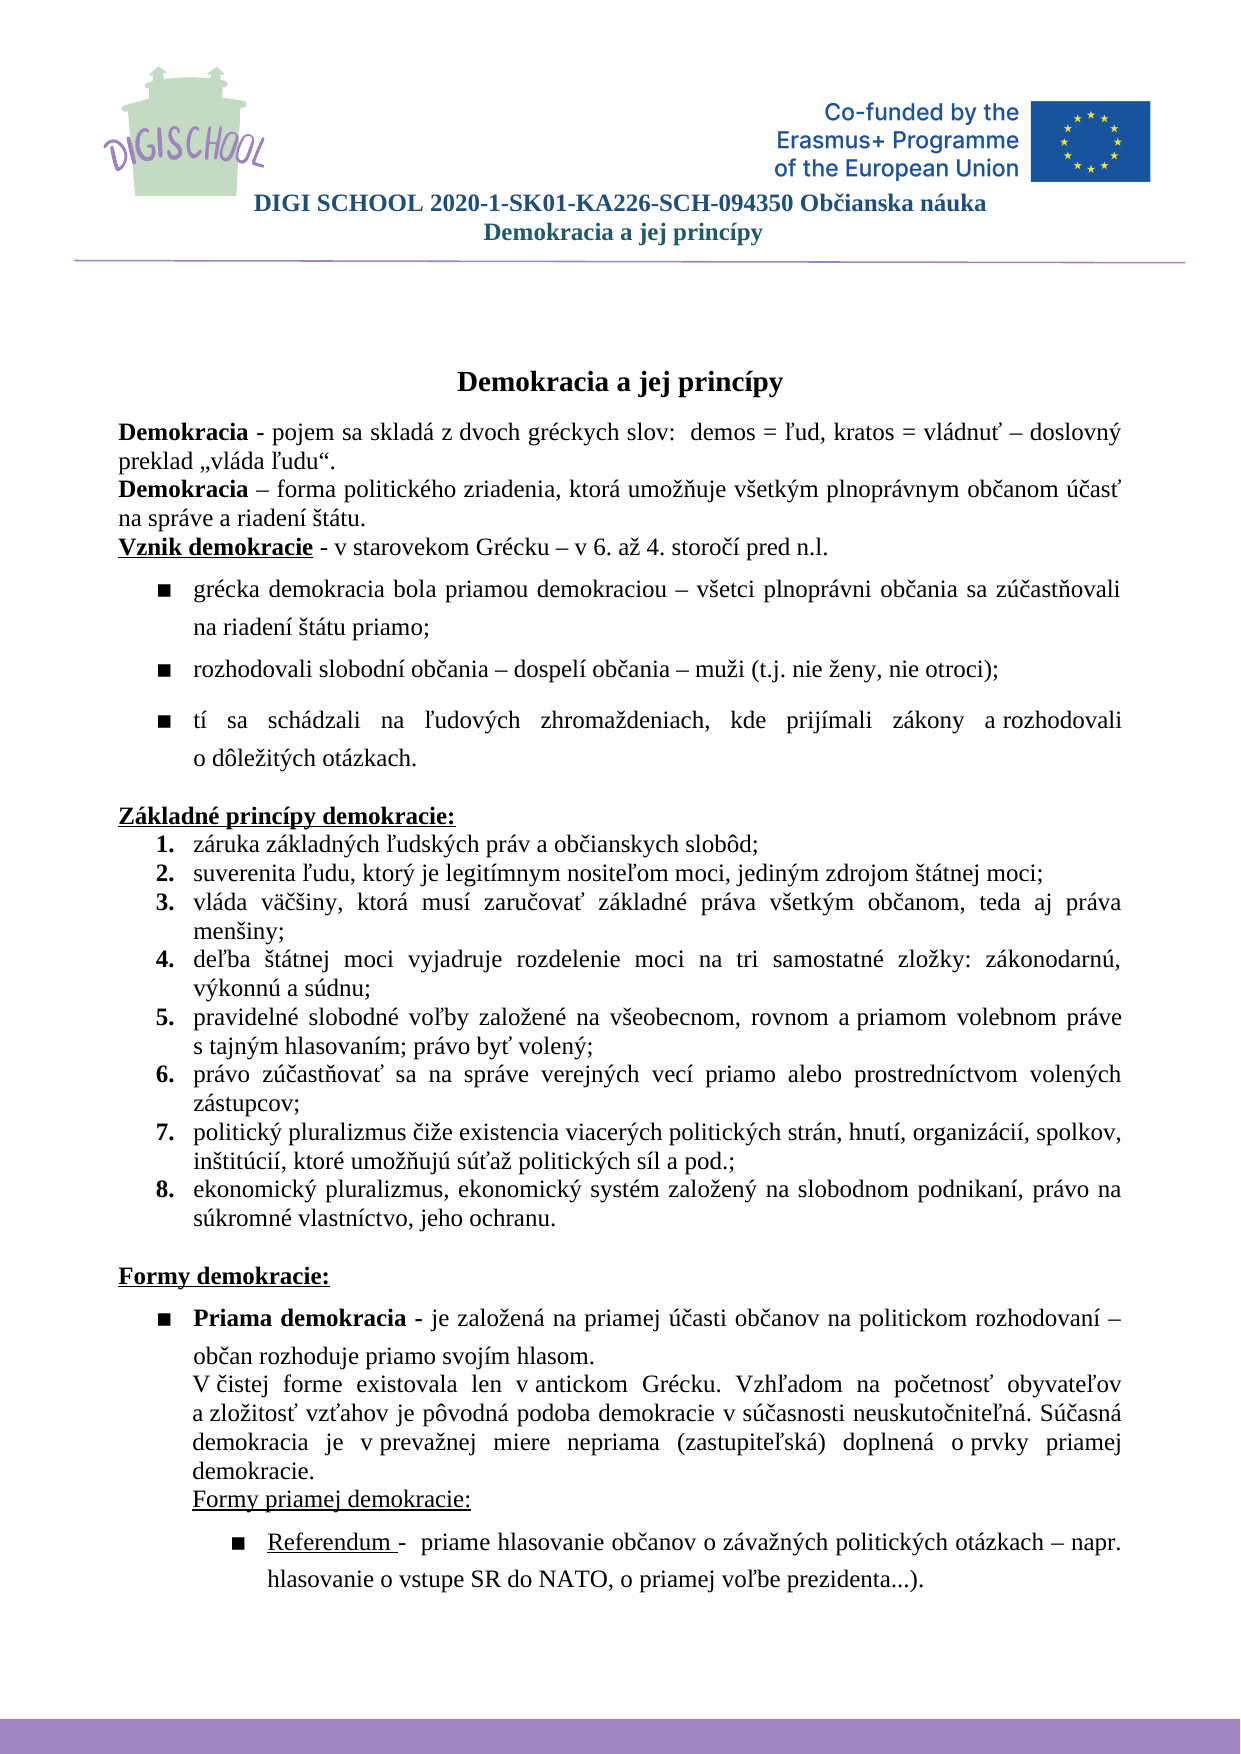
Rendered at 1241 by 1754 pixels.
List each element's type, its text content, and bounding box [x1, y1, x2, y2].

text Demokracia a jej princípy [118, 364, 1122, 398]
text Základné princípy demokracie: [118, 801, 1122, 829]
list záruka základných ľudských práv a občianskych slobôd; [156, 829, 1122, 858]
text Demokracia - pojem sa skladá z dvoch gréckych slov: demos = ľud, kratos = vládnuť – doslovný preklad „vláda ľudu“. [118, 417, 1122, 474]
text Demokracia – forma politického zriadenia, ktorá umožňuje všetkým plnoprávnym občanom účasť na správe a riadení štátu. [118, 474, 1122, 532]
list právo zúčastňovať sa na správe verejných vecí priamo alebo prostredníctvom volených zástupcov; [156, 1059, 1122, 1117]
list pravidelné slobodné voľby založené na všeobecnom, rovnom a priamom volebnom práve s tajným hlasovaním; právo byť volený; [156, 1002, 1122, 1059]
list Referendum - priame hlasovanie občanov o závažných politických otázkach – napr. hlasovanie o vstupe SR do NATO, o priamej voľbe prezidenta...). [229, 1513, 1122, 1593]
list suverenita ľudu, ktorý je legitímnym nositeľom moci, jediným zdrojom štátnej moci; [156, 858, 1122, 887]
list vláda väčšiny, ktorá musí zaručovať základné práva všetkým občanom, teda aj práva menšiny; [156, 887, 1122, 944]
list deľba štátnej moci vyjadruje rozdelenie moci na tri samostatné zložky: zákonodarnú, výkonnú a súdnu; [156, 944, 1122, 1002]
text Formy demokracie: [118, 1261, 1122, 1289]
text Vznik demokracie - v starovekom Grécku – v 6. až 4. storočí pred n.l. [118, 532, 1122, 561]
list Priama demokracia - je založená na priamej účasti občanov na politickom rozhodovaní –občan rozhoduje priamo svojím hlasom. [156, 1289, 1122, 1369]
picture [103, 67, 265, 196]
text V čistej forme existovala len v antickom Grécku. Vzhľadom na početnosť obyvateľov a zložitosť vzťahov je pôvodná podoba demokracie v súčasnosti neuskutočniteľná. Súčasná demokracia je v prevažnej miere nepriama (zastupiteľská) doplnená o prvky priamej demokracie. [192, 1369, 1122, 1484]
picture [775, 101, 1151, 182]
list tí sa schádzali na ľudových zhromaždeniach, kde prijímali zákony a rozhodovali o dôležitých otázkach. [156, 692, 1122, 772]
list grécka demokracia bola priamou demokraciou – všetci plnoprávni občania sa zúčastňovali na riadení štátu priamo; [156, 561, 1122, 641]
text Formy priamej demokracie: [192, 1484, 1122, 1513]
list ekonomický pluralizmus, ekonomický systém založený na slobodnom podnikaní, právo na súkromné vlastníctvo, jeho ochranu. [156, 1174, 1122, 1232]
list politický pluralizmus čiže existencia viacerých politických strán, hnutí, organizácií, spolkov, inštitúcií, ktoré umožňujú súťaž politických síl a pod.; [156, 1117, 1122, 1174]
list rozhodovali slobodní občania – dospelí občania – muži (t.j. nie ženy, nie otroci); [156, 641, 1122, 692]
